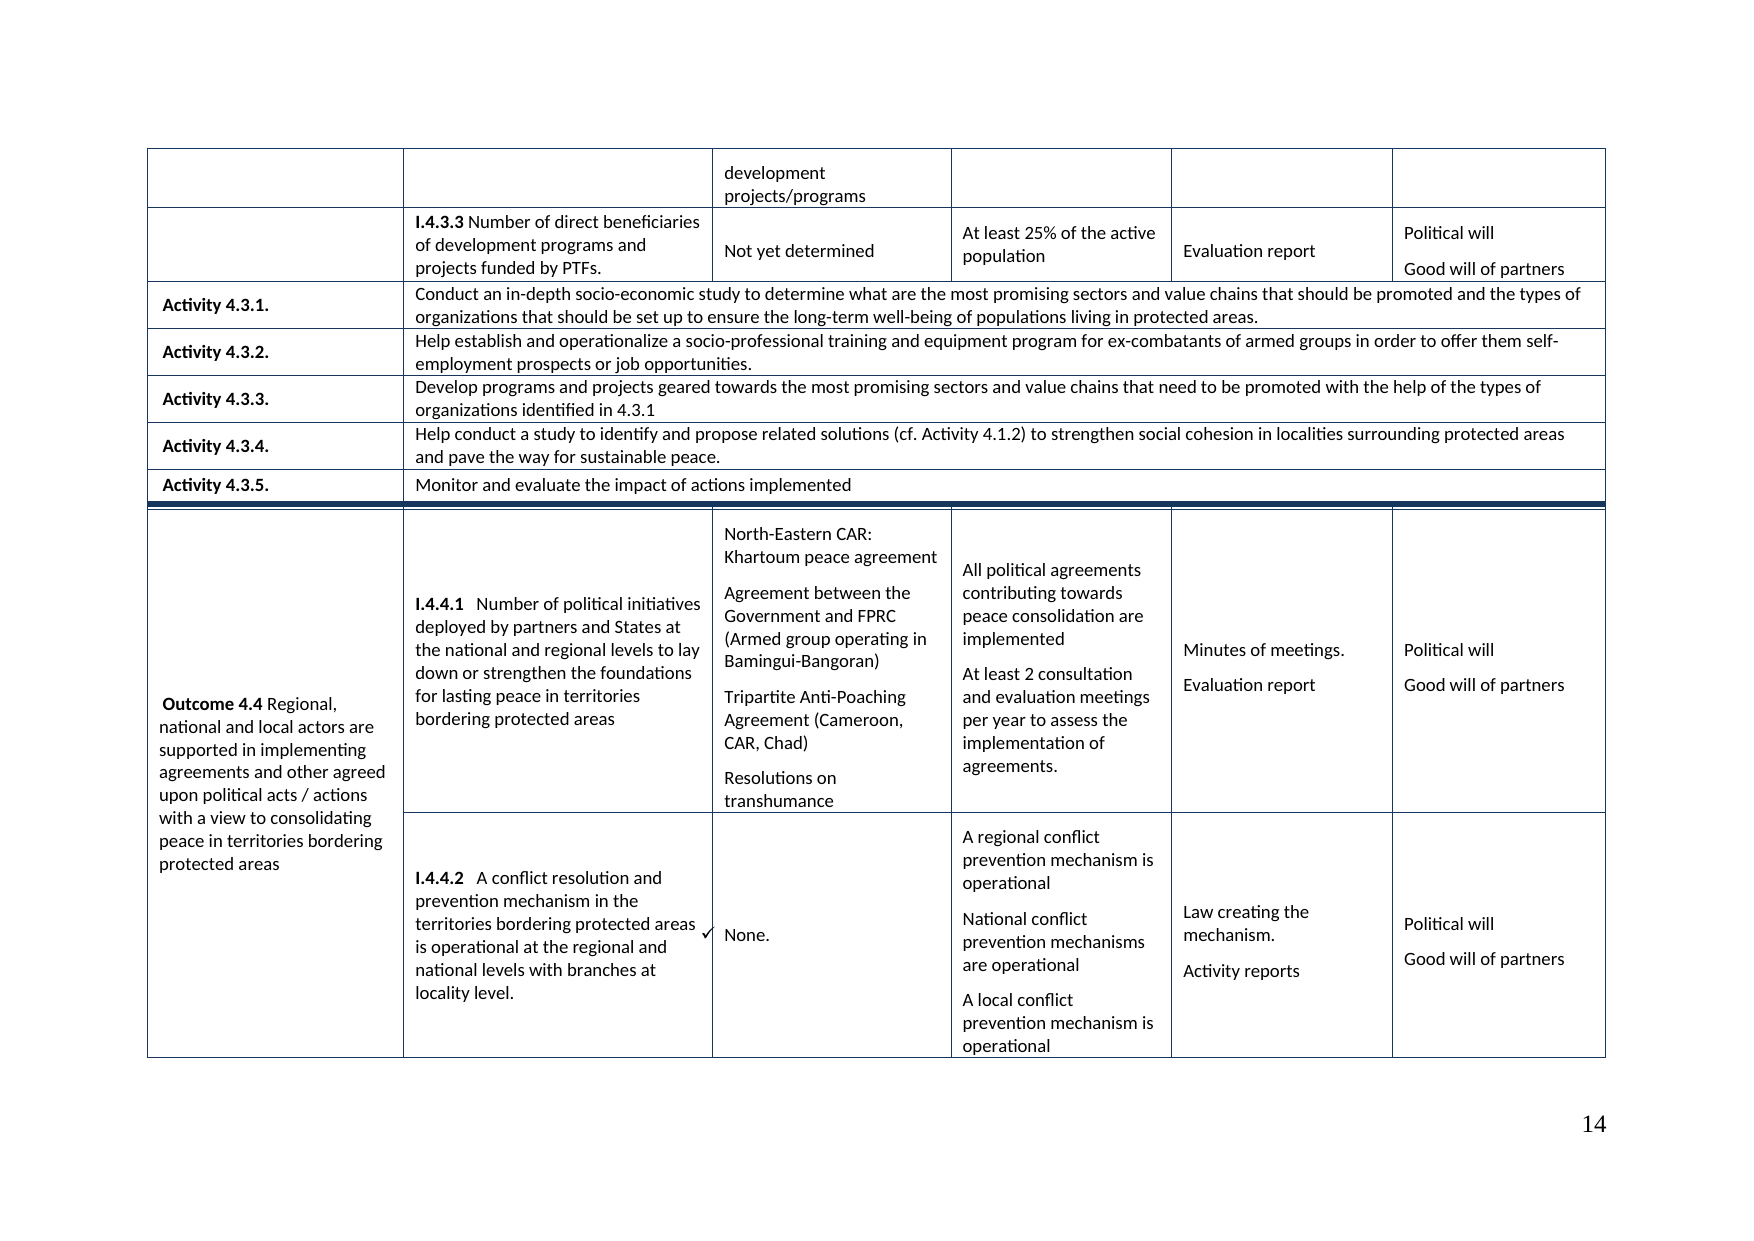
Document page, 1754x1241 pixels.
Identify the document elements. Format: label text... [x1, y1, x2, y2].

table_cell Activity 4.3.4. [148, 423, 403, 468]
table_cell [713, 149, 951, 207]
table_cell I.4.4.1 Number of political initiatives deployed by partners and States at the national and regional levels to lay down or strengthen the foundations for lasting peace in territories bordering protected areas [404, 510, 712, 812]
table_cell Political will Good will of partners [1393, 813, 1605, 1057]
table_cell Conduct an in-depth socio-economic study to determine what are the most promising sectors and value chains that should be promoted and the types of organizations that should be set up to ensure the long-term well-being of populations living in protected areas. [404, 282, 1605, 328]
table_cell Activity 4.3.2. [148, 329, 403, 375]
table_cell At least 25% of the active population [952, 208, 1171, 281]
table_cell Outcome 4.4 Regional, national and local actors are supported in implementing agreements and other agreed upon political acts / actions with a view to consolidating peace in territories bordering protected areas [148, 510, 403, 1057]
table_cell Evaluation report [1172, 208, 1392, 281]
table_cell [148, 208, 403, 281]
table_cell Activity 4.3.3. [148, 376, 403, 422]
table_cell Help establish and operationalize a socio-professional training and equipment program for ex-combatants of armed groups in order to offer them self-employment prospects or job opportunities. [404, 329, 1605, 375]
table_cell North-Eastern CAR: Khartoum peace agreement Agreement between the Government and FPRC (Armed group operating in Bamingui-Bangoran) Tripartite Anti-Poaching Agreement (Cameroon, CAR, Chad) Resolutions on transhumance [713, 510, 951, 812]
table_cell Help conduct a study to identify and propose related solutions (cf. Activity 4.1.2) to strengthen social cohesion in localities surrounding protected areas and pave the way for sustainable peace. [404, 423, 1605, 468]
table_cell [404, 149, 712, 207]
table_cell Monitor and evaluate the impact of actions implemented [404, 470, 1605, 501]
table_cell All political agreements contributing towards peace consolidation are implemented At least 2 consultation and evaluation meetings per year to assess the implementation of agreements. [952, 510, 1171, 812]
table_cell Activity 4.3.5. [148, 470, 403, 501]
table_cell None. [713, 813, 951, 1057]
table_cell Political will Good will of partners [1393, 510, 1605, 812]
table_cell Activity 4.3.1. [148, 282, 403, 328]
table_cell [952, 149, 1171, 207]
table_cell I.4.4.2 A conflict resolution and prevention mechanism in the territories bordering protected areas is operational at the regional and national levels with branches at locality level. [404, 813, 712, 1057]
table_cell Develop programs and projects geared towards the most promising sectors and value chains that need to be promoted with the help of the types of organizations identified in 4.3.1 [404, 376, 1605, 422]
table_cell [1393, 149, 1605, 207]
table_cell Law creating the mechanism. Activity reports [1172, 813, 1392, 1057]
table_cell A regional conflict prevention mechanism is operational National conflict prevention mechanisms are operational A local conflict prevention mechanism is operational [952, 813, 1171, 1057]
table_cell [1172, 149, 1392, 207]
table_cell Not yet determined [713, 208, 951, 281]
table_cell Minutes of meetings. Evaluation report [1172, 510, 1392, 812]
table_cell I.4.3.3 Number of direct beneficiaries of development programs and projects funded by PTFs. [404, 208, 712, 281]
table_cell Political will Good will of partners [1393, 208, 1605, 281]
